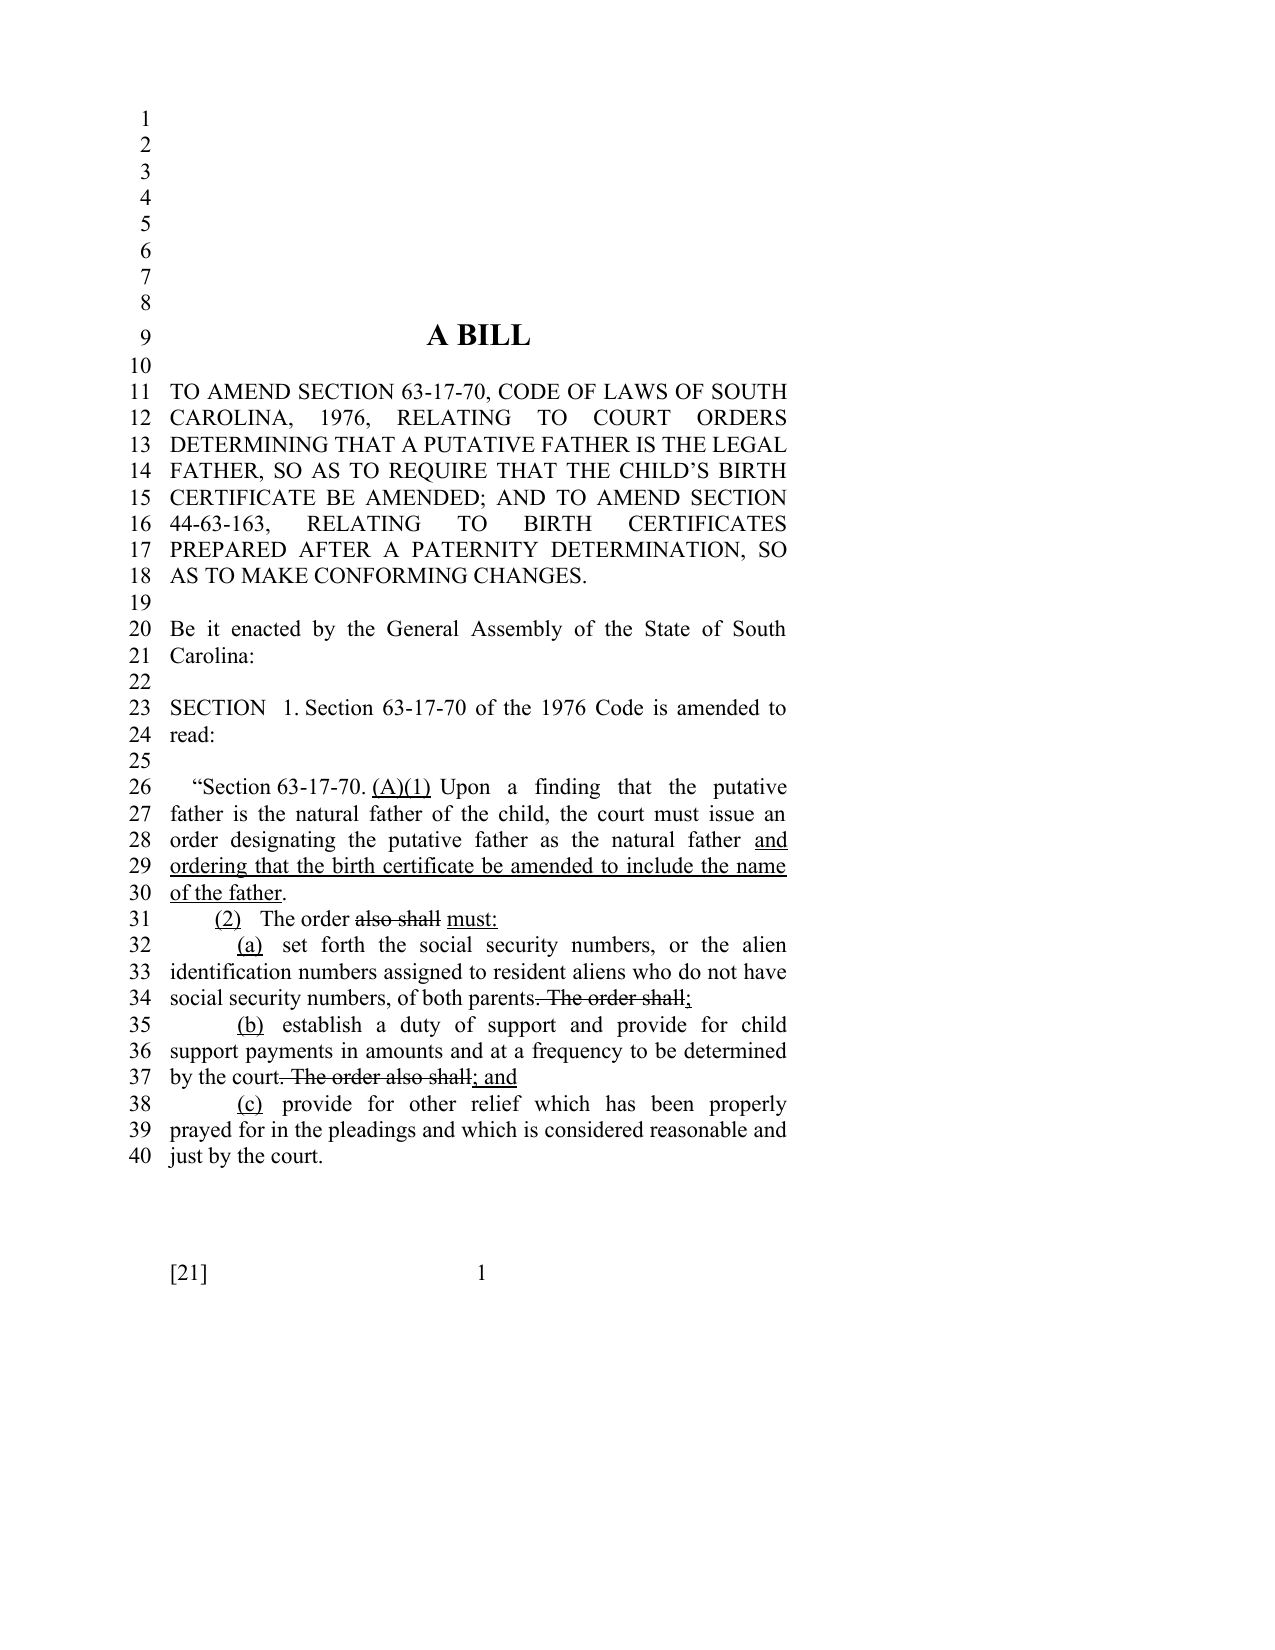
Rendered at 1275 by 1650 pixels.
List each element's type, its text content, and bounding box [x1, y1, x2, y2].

text (b) establish a duty of support and provide for child support payments in amounts and at a frequency to be determined by the court. The order also shall; and [169, 1011, 787, 1090]
text (2) The order also shall must: [169, 905, 787, 932]
text A BILL [169, 316, 787, 352]
text “Section 63-17-70. (A)(1) Upon a finding that the putative father is the natural father of the child, the court must issue an order designating the putative father as the natural father and ordering that the birth certificate be amended to include the name of the father. [169, 876, 787, 905]
text “Section 63-17-70. (A)(1) Upon a finding that the putative father is the natural father of the child, the court must issue an order designating the putative father as the natural father and ordering that the birth certificate be amended to include the name of the father. [169, 773, 787, 875]
text TO AMEND SECTION 63-17-70, CODE OF LAWS OF SOUTH CAROLINA, 1976, RELATING TO COURT ORDERS DETERMINING THAT A PUTATIVE FATHER IS THE LEGAL FATHER, SO AS TO REQUIRE THAT THE CHILD’S BIRTH CERTIFICATE BE AMENDED; AND TO AMEND SECTION 44-63-163, RELATING TO BIRTH CERTIFICATES PREPARED AFTER A PATERNITY DETERMINATION, SO AS TO MAKE CONFORMING CHANGES. [169, 378, 787, 589]
text (a) set forth the social security numbers, or the alien identification numbers assigned to resident aliens who do not have social security numbers, of both parents. The order shall; [169, 932, 787, 1011]
text Be it enacted by the General Assembly of the State of South Carolina: [169, 615, 787, 668]
text (c) provide for other relief which has been properly prayed for in the pleadings and which is considered reasonable and just by the court. [169, 1090, 787, 1169]
text SECTION 1. Section 63-17-70 of the 1976 Code is amended to read: [169, 694, 787, 747]
